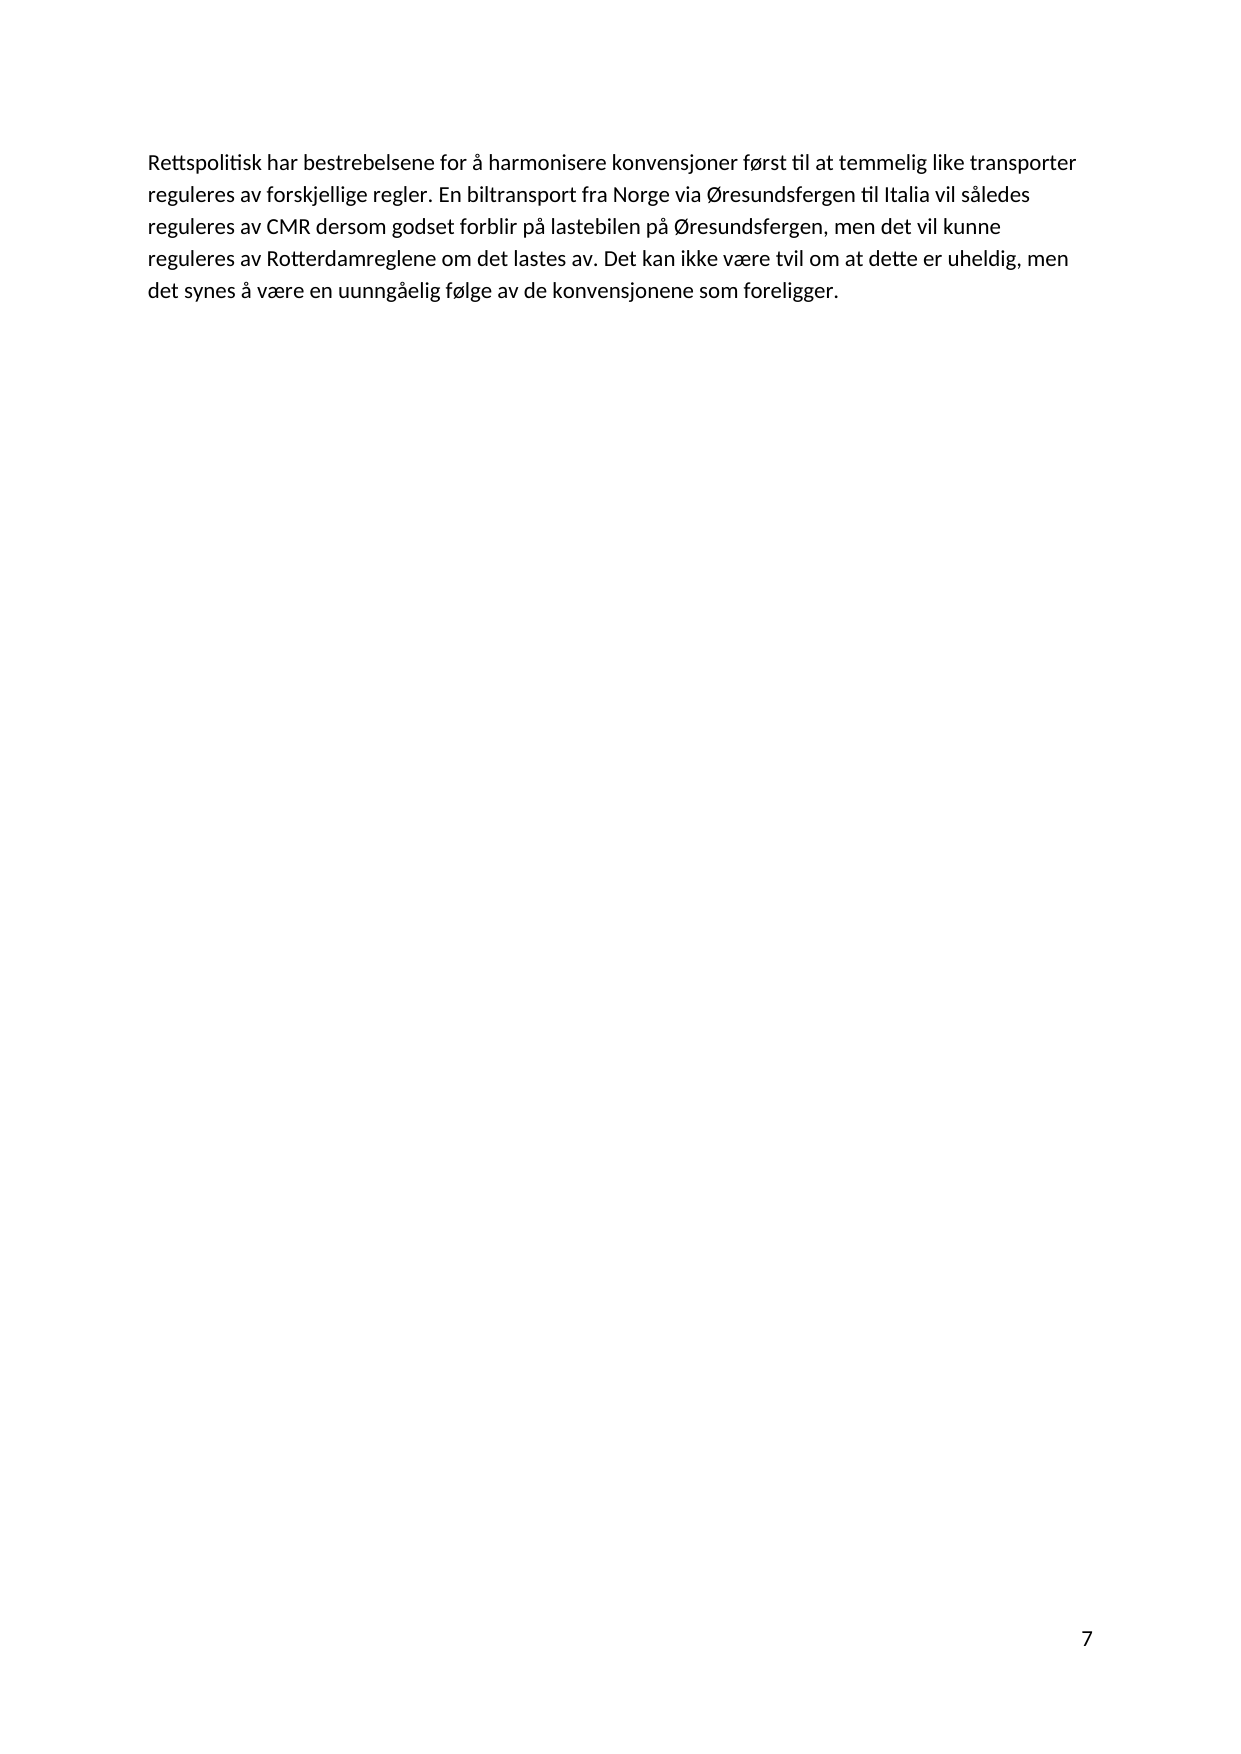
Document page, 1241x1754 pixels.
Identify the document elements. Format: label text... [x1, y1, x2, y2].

text Rettspolitisk har bestrebelsene for å harmonisere konvensjoner først til at temmelig like transporter reguleres av forskjellige regler. En biltransport fra Norge via Øresundsfergen til Italia vil således reguleres av CMR dersom godset forblir på lastebilen på Øresundsfergen, men det vil kunne reguleres av Rotterdamreglene om det lastes av. Det kan ikke være tvil om at dette er uheldig, men det synes å være en uunngåelig følge av de konvensjonene som foreligger. [148, 148, 1093, 304]
